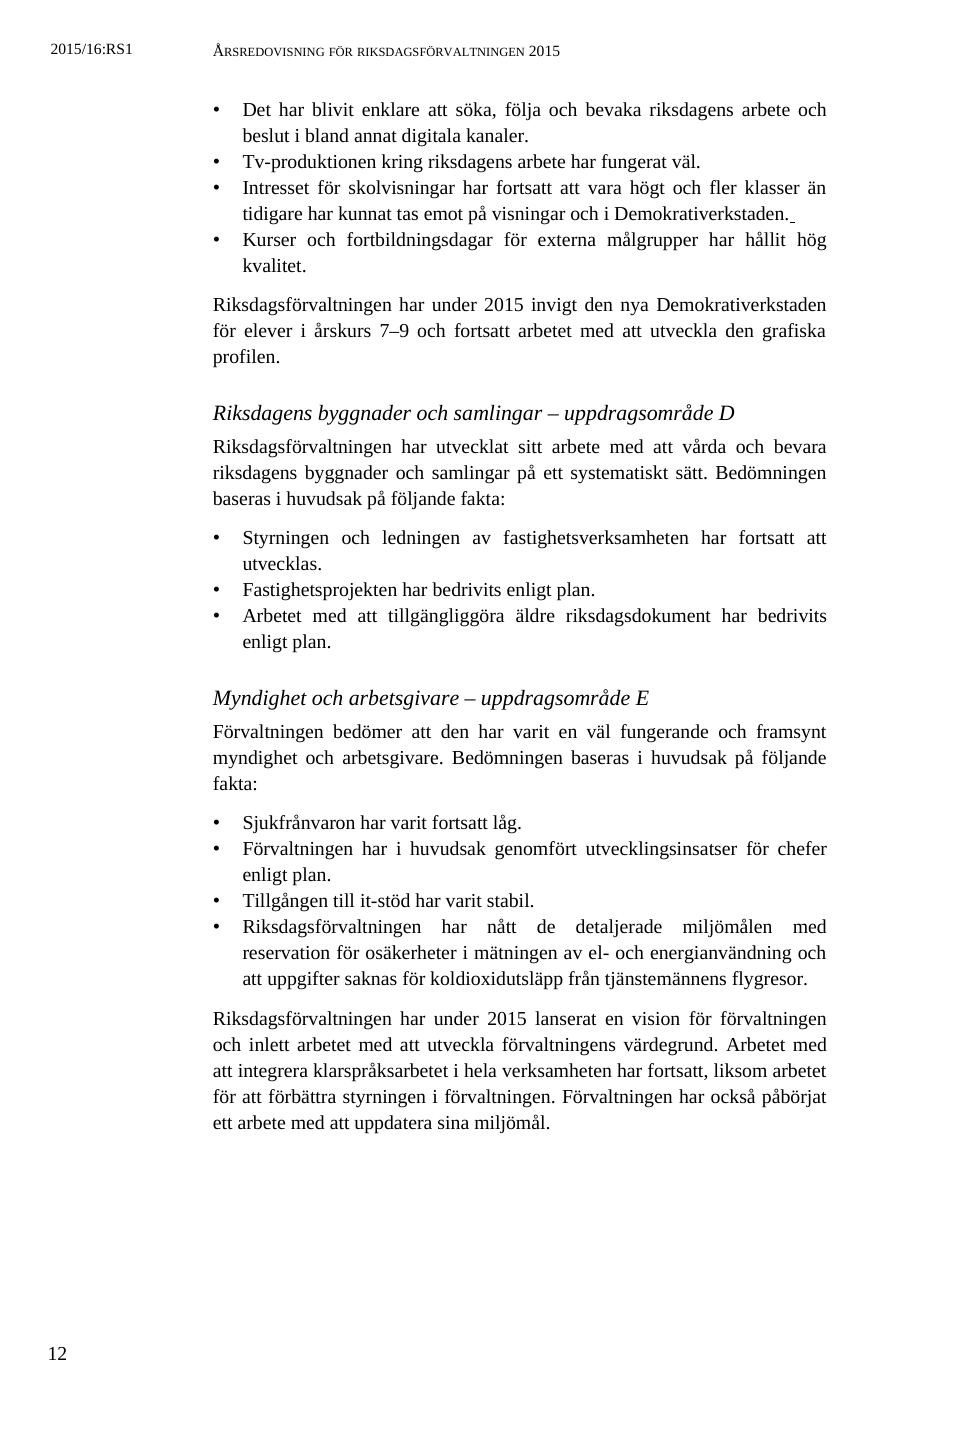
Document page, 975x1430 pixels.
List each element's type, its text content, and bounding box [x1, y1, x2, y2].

list Fastighetsprojekten har bedrivits enligt plan. [213, 575, 827, 601]
subtitle Riksdagens byggnader och samlingar – uppdragsområde D [213, 399, 827, 425]
text Förvaltningen bedömer att den har varit en väl fungerande och framsynt myndighet och arbetsgivare. Bedömningen baseras i huvudsak på följande fakta: [213, 717, 827, 795]
text Riksdagsförvaltningen har under 2015 invigt den nya Demokrativerkstaden för elever i årskurs 7–9 och fortsatt arbetet med att utveckla den grafiska profilen. [213, 290, 827, 368]
list Förvaltningen har i huvudsak genomfört utvecklingsinsatser för chefer enligt plan. [213, 834, 827, 886]
list Intresset för skolvisningar har fortsatt att vara högt och fler klasser än tidigare har kunnat tas emot på visningar och i Demokrativerkstaden. [213, 173, 827, 225]
list Styrningen och ledningen av fastighetsverksamheten har fortsatt att utvecklas. [213, 523, 827, 575]
list Kurser och fortbildningsdagar för externa målgrupper har hållit hög kvalitet. [213, 225, 827, 277]
list Riksdagsförvaltningen har nått de detaljerade miljömålen med reservation för osäkerheter i mätningen av el- och energianvändning och att uppgifter saknas för koldioxidutsläpp från tjänstemännens flygresor. [213, 912, 827, 990]
list Arbetet med att tillgängliggöra äldre riksdagsdokument har bedrivits enligt plan. [213, 601, 827, 653]
text Riksdagsförvaltningen har under 2015 lanserat en vision för förvaltningen och inlett arbetet med att utveckla förvaltningens värdegrund. Arbetet med att integrera klarspråksarbetet i hela verksamheten har fortsatt, liksom arbetet för att förbättra styrningen i förvaltningen. Förvaltningen har också påbörjat ett arbete med att uppdatera sina miljömål. [213, 1003, 827, 1133]
list Tillgången till it-stöd har varit stabil. [213, 886, 827, 912]
text Riksdagsförvaltningen har utvecklat sitt arbete med att vårda och bevara riksdagens byggnader och samlingar på ett systematiskt sätt. Bedömningen baseras i huvudsak på följande fakta: [213, 432, 827, 510]
list Tv-produktionen kring riksdagens arbete har fungerat väl. [213, 147, 827, 173]
list Sjukfrånvaron har varit fortsatt låg. [213, 808, 827, 834]
subtitle Myndighet och arbetsgivare – uppdragsområde E [213, 684, 827, 710]
list Det har blivit enklare att söka, följa och bevaka riksdagens arbete och beslut i bland annat digitala kanaler. [213, 94, 827, 147]
